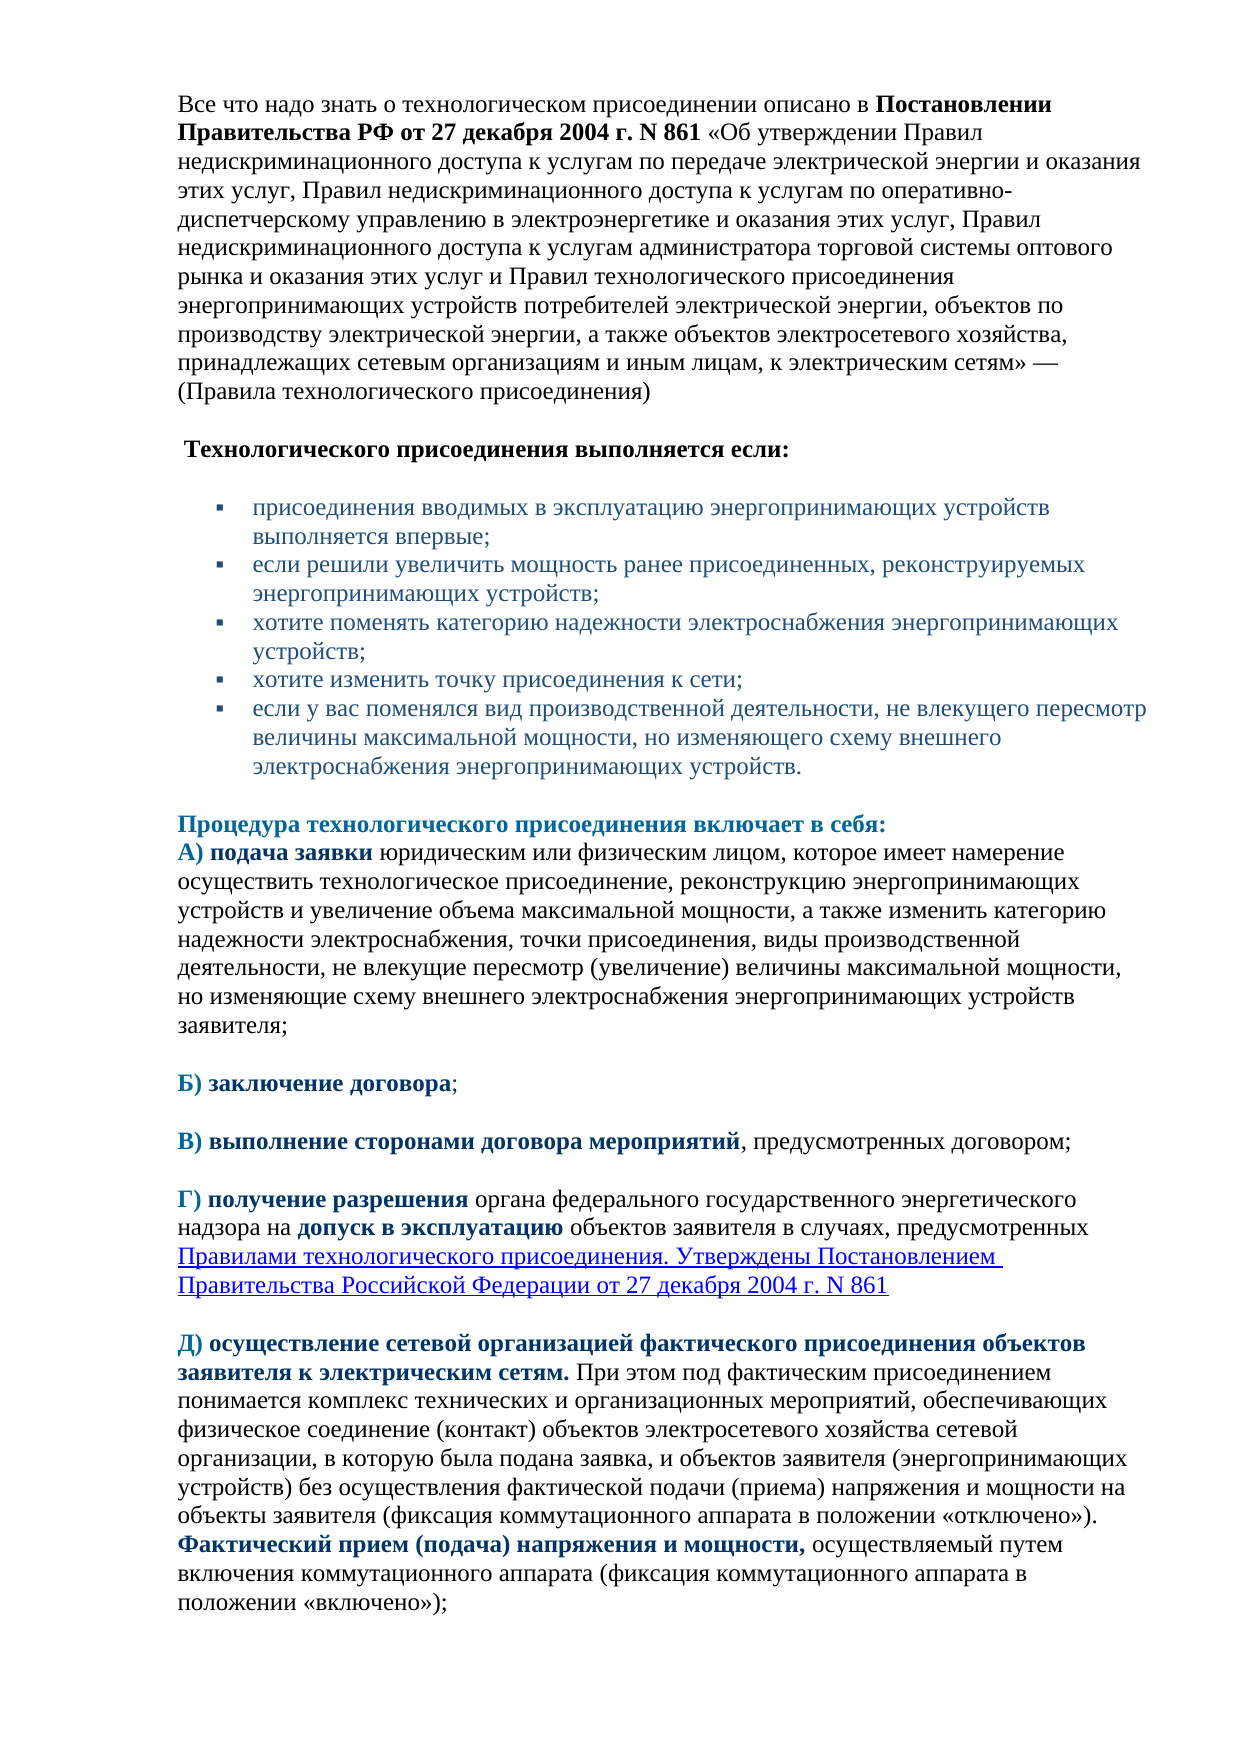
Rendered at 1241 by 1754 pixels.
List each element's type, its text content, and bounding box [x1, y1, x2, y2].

text Процедура технологического присоединения включает в себя: A) подача заявки юридическим или физическим лицом, которое имеет намерение осуществить технологическое присоединение, реконструкцию энергопринимающих устройств и увеличение объема максимальной мощности, а также изменить категорию надежности электроснабжения, точки присоединения, виды производственной деятельности, не влекущие пересмотр (увеличение) величины максимальной мощности, но изменяющие схему внешнего электроснабжения энергопринимающих устройств заявителя; [177, 809, 1152, 1039]
text Д) осуществление сетевой организацией фактического присоединения объектов заявителя к электрическим сетям. При этом под фактическим присоединением понимается комплекс технических и организационных мероприятий, обеспечивающих физическое соединение (контакт) объектов электросетевого хозяйства сетевой организации, в которую была подана заявка, и объектов заявителя (энергопринимающих устройств) без осуществления фактической подачи (приема) напряжения и мощности на объекты заявителя (фиксация коммутационного аппарата в положении «отключено»). Фактический прием (подача) напряжения и мощности, осуществляемый путем включения коммутационного аппарата (фиксация коммутационного аппарата в положении «включено»); [177, 1328, 1152, 1615]
list хотите поменять категорию надежности электроснабжения энергопринимающих устройств; [215, 607, 1152, 664]
text Все что надо знать о технологическом присоединении описано в Постановлении Правительства РФ от 27 декабря 2004 г. N 861 «Об утверждении Правил недискриминационного доступа к услугам по передаче электрической энергии и оказания этих услуг, Правил недискриминационного доступа к услугам по оперативно-диспетчерскому управлению в электроэнергетике и оказания этих услуг, Правил недискриминационного доступа к услугам администратора торговой системы оптового рынка и оказания этих услуг и Правил технологического присоединения энергопринимающих устройств потребителей электрической энергии, объектов по производству электрической энергии, а также объектов электросетевого хозяйства, принадлежащих сетевым организациям и иным лицам, к электрическим сетям» — (Правила технологического присоединения) [177, 89, 1152, 405]
text Г) получение разрешения органа федерального государственного энергетического надзора на допуск в эксплуатацию объектов заявителя в случаях, предусмотренных Правилами технологического присоединения. Утверждены Постановлением Правительства Российской Федерации от 27 декабря 2004 г. N 861 [177, 1184, 1152, 1299]
list хотите изменить точку присоединения к сети; [215, 664, 1152, 693]
text Б) заключение договора; [177, 1068, 1152, 1097]
text Технологического присоединения выполняется если: [177, 434, 1152, 463]
list если решили увеличить мощность ранее присоединенных, реконструируемых энергопринимающих устройств; [215, 549, 1152, 607]
text В) выполнение сторонами договора мероприятий, предусмотренных договором; [177, 1126, 1152, 1154]
list если у вас поменялся вид производственной деятельности, не влекущего пересмотр величины максимальной мощности, но изменяющего схему внешнего электроснабжения энергопринимающих устройств. [215, 693, 1152, 779]
list присоединения вводимых в эксплуатацию энергопринимающих устройств выполняется впервые; [215, 492, 1152, 549]
